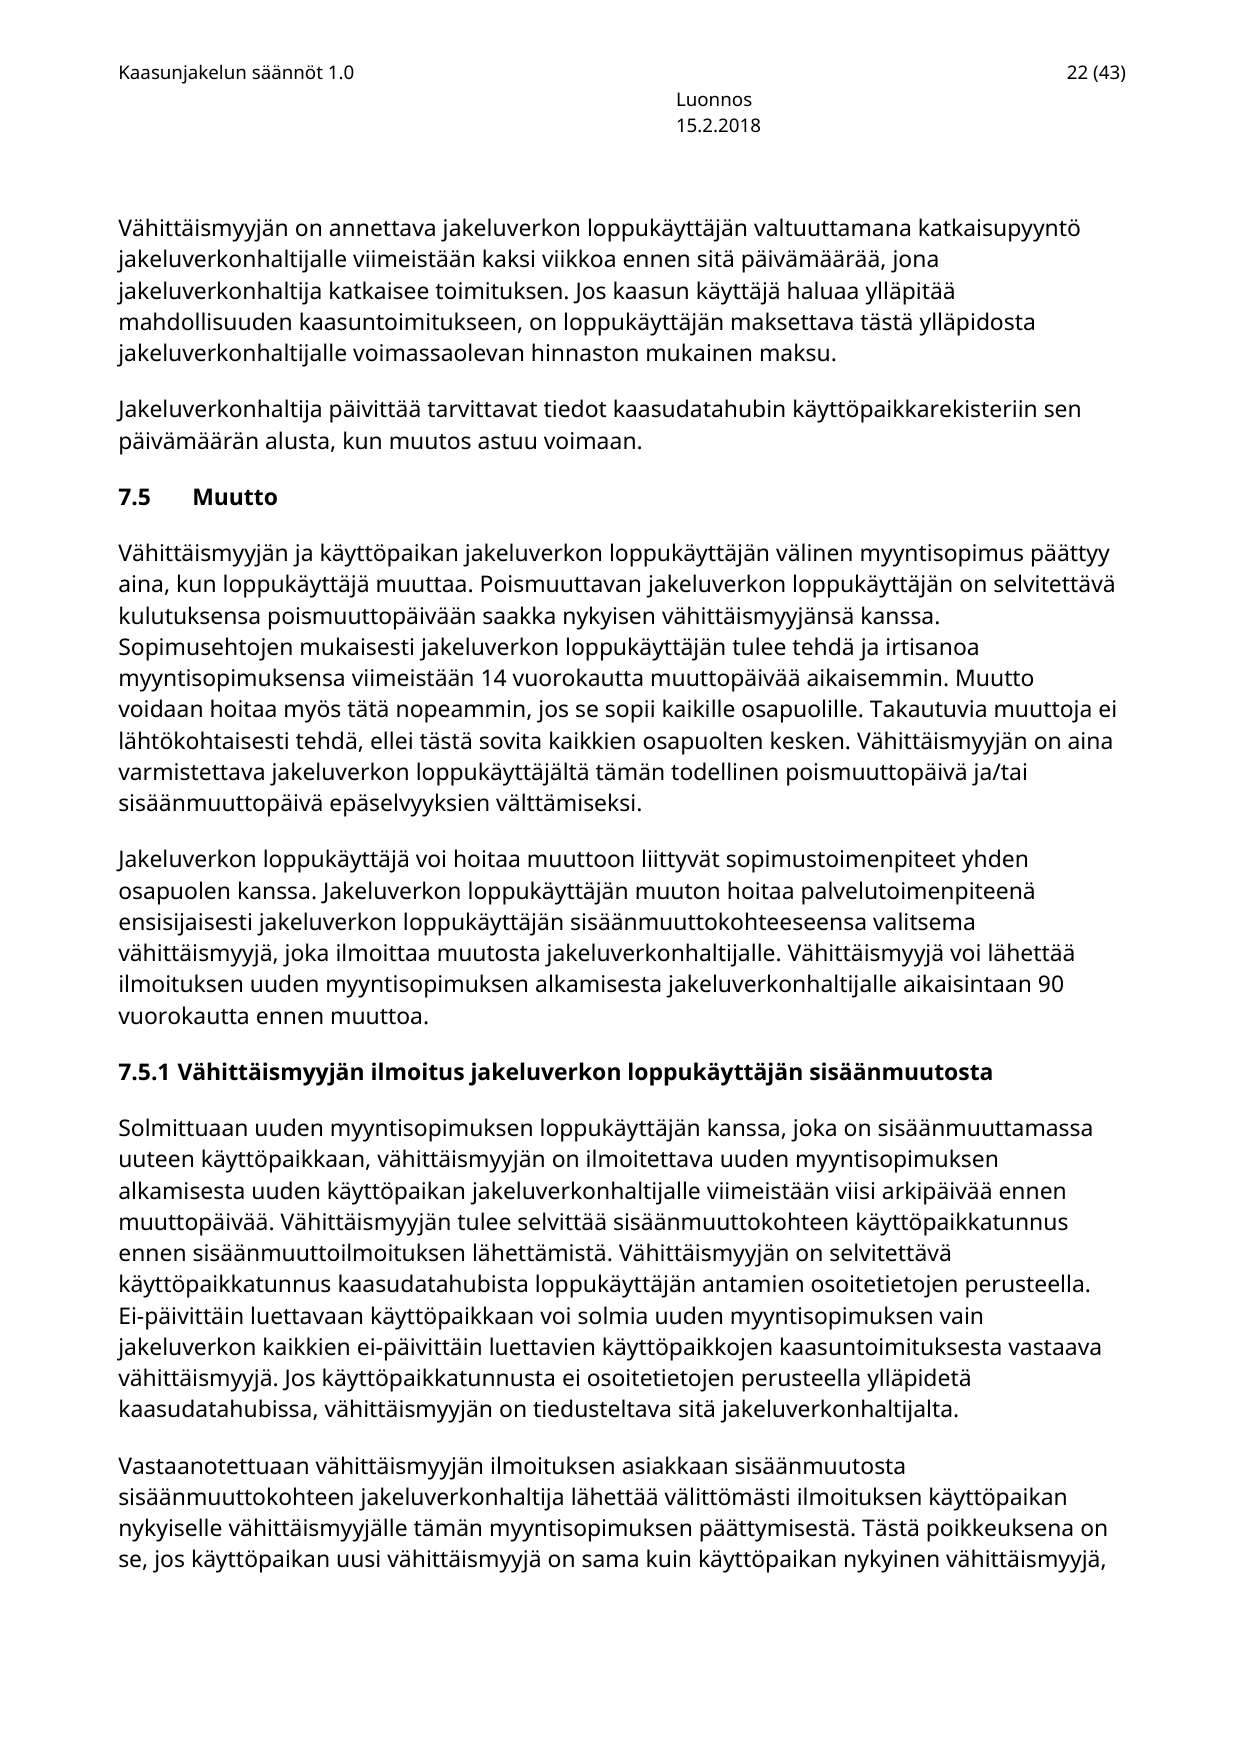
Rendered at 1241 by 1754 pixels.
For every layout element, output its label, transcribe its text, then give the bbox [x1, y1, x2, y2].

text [118, 1449, 1122, 1574]
text Vähittäismyyjän ja käyttöpaikan jakeluverkon loppukäyttäjän välinen myyntisopimus päättyy aina, kun loppukäyttäjä muuttaa. Poismuuttavan jakeluverkon loppukäyttäjän on selvitettävä kulutuksensa poismuuttopäivään saakka nykyisen vähittäismyyjänsä kanssa. Sopimusehtojen mukaisesti jakeluverkon loppukäyttäjän tulee tehdä ja irtisanoa myyntisopimuksensa viimeistään 14 vuorokautta muuttopäivää aikaisemmin. Muutto voidaan hoitaa myös tätä nopeammin, jos se sopii kaikille osapuolille. Takautuvia muuttoja ei lähtökohtaisesti tehdä, ellei tästä sovita kaikkien osapuolten kesken. Vähittäismyyjän on aina varmistettava jakeluverkon loppukäyttäjältä tämän todellinen poismuuttopäivä ja/tai sisäänmuuttopäivä epäselvyyksien välttämiseksi. [118, 537, 1122, 818]
text Jakeluverkonhaltija päivittää tarvittavat tiedot kaasudatahubin käyttöpaikkarekisteriin sen päivämäärän alusta, kun muutos astuu voimaan. [118, 393, 1122, 456]
subtitle Vähittäismyyjän ilmoitus jakeluverkon loppukäyttäjän sisäänmuutosta [118, 1056, 1122, 1087]
text Solmittuaan uuden myyntisopimuksen loppukäyttäjän kanssa, joka on sisäänmuuttamassa uuteen käyttöpaikkaan, vähittäismyyjän on ilmoitettava uuden myyntisopimuksen alkamisesta uuden käyttöpaikan jakeluverkonhaltijalle viimeistään viisi arkipäivää ennen muuttopäivää. Vähittäismyyjän tulee selvittää sisäänmuuttokohteen käyttöpaikkatunnus ennen sisäänmuuttoilmoituksen lähettämistä. Vähittäismyyjän on selvitettävä käyttöpaikkatunnus kaasudatahubista loppukäyttäjän antamien osoitetietojen perusteella. Ei-päivittäin luettavaan käyttöpaikkaan voi solmia uuden myyntisopimuksen vain jakeluverkon kaikkien ei-päivittäin luettavien käyttöpaikkojen kaasuntoimituksesta vastaava vähittäismyyjä. Jos käyttöpaikkatunnusta ei osoitetietojen perusteella ylläpidetä kaasudatahubissa, vähittäismyyjän on tiedusteltava sitä jakeluverkonhaltijalta. [118, 1112, 1122, 1424]
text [118, 212, 1122, 368]
text Jakeluverkon loppukäyttäjä voi hoitaa muuttoon liittyvät sopimustoimenpiteet yhden osapuolen kanssa. Jakeluverkon loppukäyttäjän muuton hoitaa palvelutoimenpiteenä ensisijaisesti jakeluverkon loppukäyttäjän sisäänmuuttokohteeseensa valitsema vähittäismyyjä, joka ilmoittaa muutosta jakeluverkonhaltijalle. Vähittäismyyjä voi lähettää ilmoituksen uuden myyntisopimuksen alkamisesta jakeluverkonhaltijalle aikaisintaan 90 vuorokautta ennen muuttoa. [118, 843, 1122, 1031]
subtitle Muutto [118, 481, 1122, 512]
